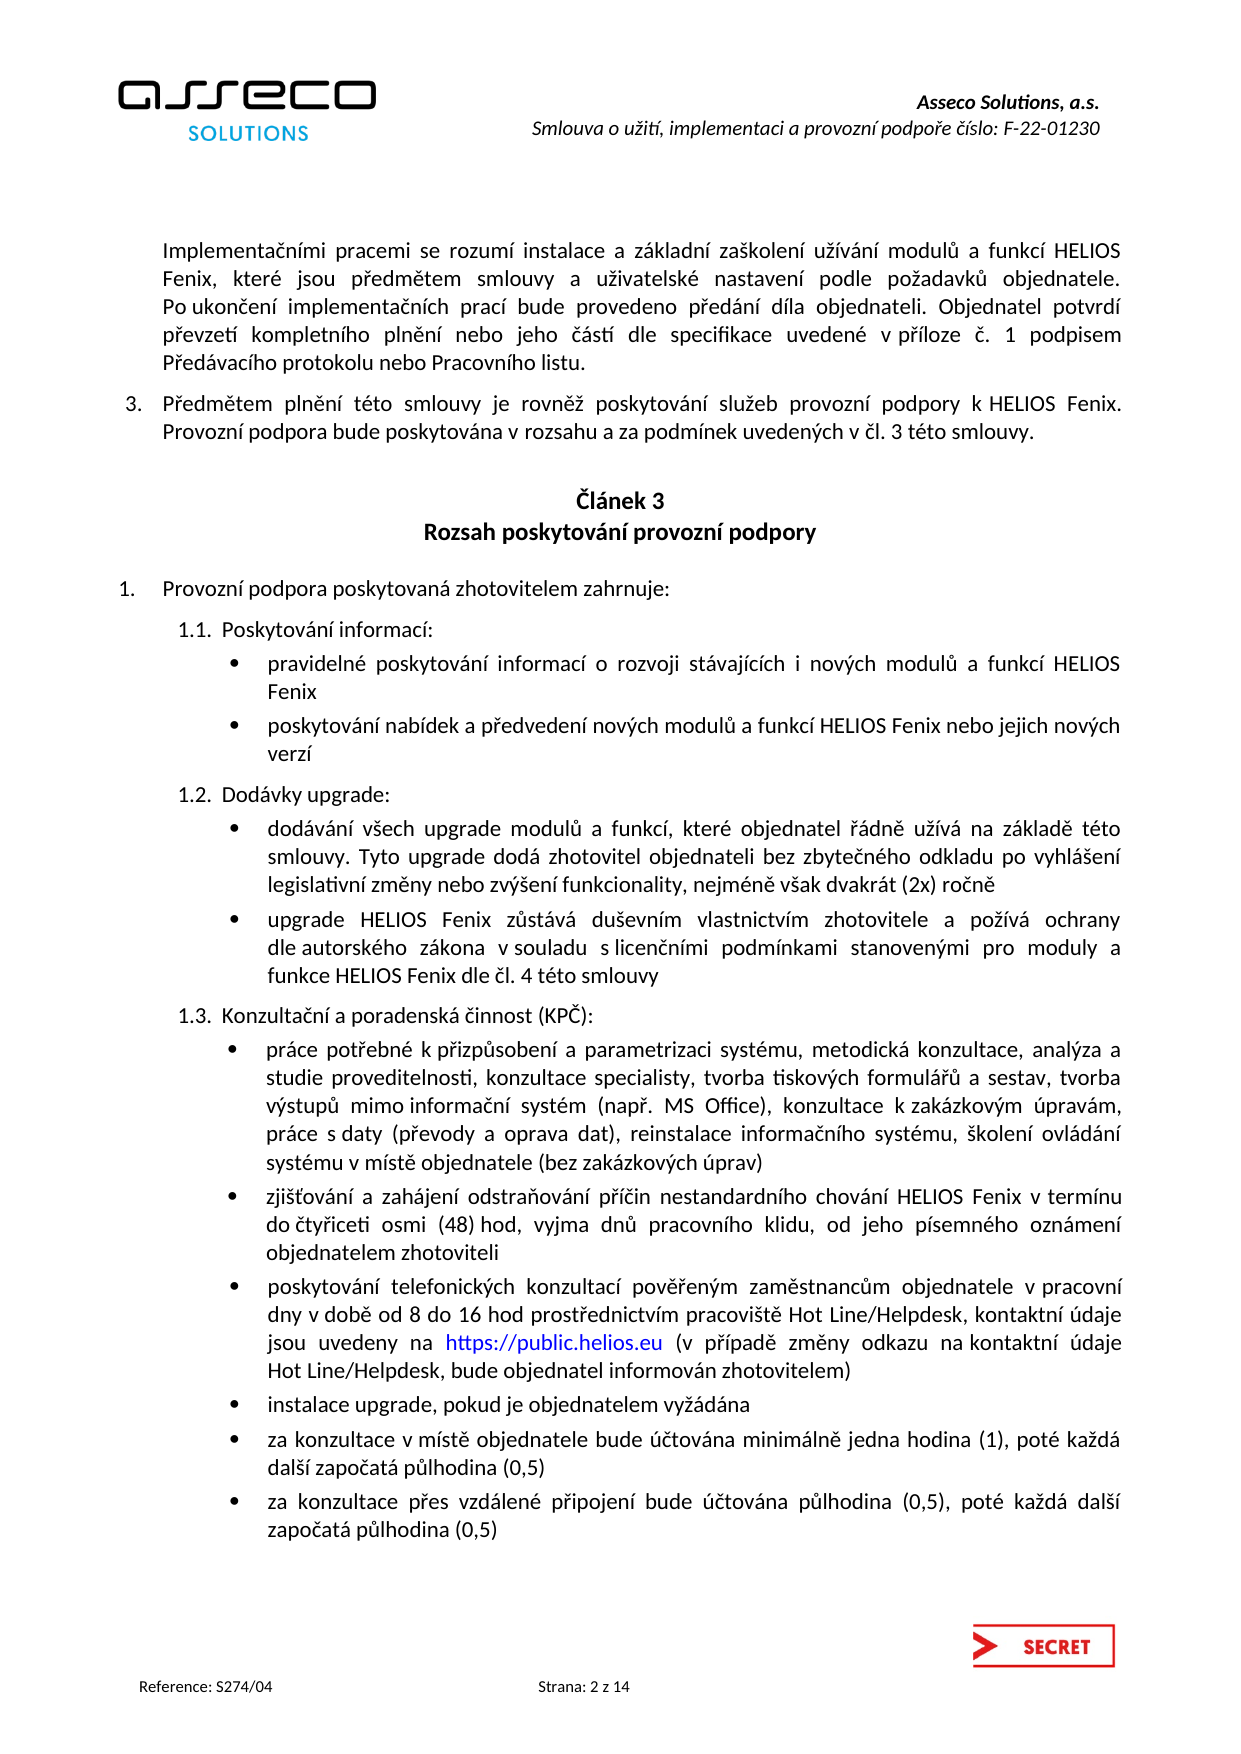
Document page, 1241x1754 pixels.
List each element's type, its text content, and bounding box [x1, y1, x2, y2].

list Poskytování informací: [177, 615, 1122, 643]
picture [973, 1616, 1123, 1676]
list pravidelné poskytování informací o rozvoji stávajících i nových modulů a funkcí HELIOS Fenix [230, 649, 1122, 705]
list upgrade HELIOS Fenix zůstává duševním vlastnictvím zhotovitele a požívá ochrany dle autorského zákona v souladu s licenčními podmínkami stanovenými pro moduly a funkce HELIOS Fenix dle čl. 4 této smlouvy [230, 905, 1122, 989]
list zjišťování a zahájení odstraňování příčin nestandardního chování HELIOS Fenix v termínu do čtyřiceti osmi (48) hod, vyjma dnů pracovního klidu, od jeho písemného oznámení objednatelem zhotoviteli [228, 1182, 1122, 1266]
list Předmětem plnění této smlouvy je rovněž poskytování služeb provozní podpory k HELIOS Fenix. Provozní podpora bude poskytována v rozsahu a za podmínek uvedených v čl. 3 této smlouvy. [125, 389, 1122, 445]
text Implementačními pracemi se rozumí instalace a základní zaškolení užívání modulů a funkcí HELIOS Fenix, které jsou předmětem smlouvy a uživatelské nastavení podle požadavků objednatele. Po ukončení implementačních prací bude provedeno předání díla objednateli. Objednatel potvrdí převzetí kompletního plnění nebo jeho částí dle specifikace uvedené v příloze č. 1 podpisem Předávacího protokolu nebo Pracovního listu. [162, 236, 1122, 376]
title Rozsah poskytování provozní podpory [118, 516, 1122, 546]
picture [204, 128, 213, 138]
title Článek 3 [118, 485, 1122, 516]
list poskytování telefonických konzultací pověřeným zaměstnancům objednatele v pracovní dny v době od 8 do 16 hod prostřednictvím pracoviště Hot Line/Helpdesk, kontaktní údaje jsou uvedeny na https://public.helios.eu (v případě změny odkazu na kontaktní údaje Hot Line/Helpdesk, bude objednatel informován zhotovitelem) [230, 1272, 1122, 1384]
list Provozní podpora poskytovaná zhotovitelem zahrnuje: [118, 574, 1122, 602]
list za konzultace přes vzdálené připojení bude účtována půlhodina (0,5), poté každá další započatá půlhodina (0,5) [230, 1487, 1122, 1543]
list Konzultační a poradenská činnost (KPČ): [177, 1001, 1122, 1029]
picture [286, 133, 291, 141]
list za konzultace v místě objednatele bude účtována minimálně jedna hodina (1), poté každá další započatá půlhodina (0,5) [230, 1425, 1122, 1481]
list práce potřebné k přizpůsobení a parametrizaci systému, metodická konzultace, analýza a studie proveditelnosti, konzultace specialisty, tvorba tiskových formulářů a sestav, tvorba výstupů mimo informační systém (např. MS Office), konzultace k zakázkovým úpravám, práce s daty (převody a oprava dat), reinstalace informačního systému, školení ovládání systému v místě objednatele (bez zakázkových úprav) [228, 1036, 1122, 1176]
picture [118, 80, 376, 141]
list dodávání všech upgrade modulů a funkcí, které objednatel řádně užívá na základě této smlouvy. Tyto upgrade dodá zhotovitel objednateli bez zbytečného odkladu po vyhlášení legislativní změny nebo zvýšení funkcionality, nejméně však dvakrát (2x) ročně [230, 814, 1122, 898]
picture [267, 128, 276, 138]
list poskytování nabídek a předvedení nových modulů a funkcí HELIOS Fenix nebo jejich nových verzí [230, 712, 1122, 768]
list Dodávky upgrade: [177, 780, 1122, 808]
list instalace upgrade, pokud je objednatelem vyžádána [230, 1391, 1122, 1418]
